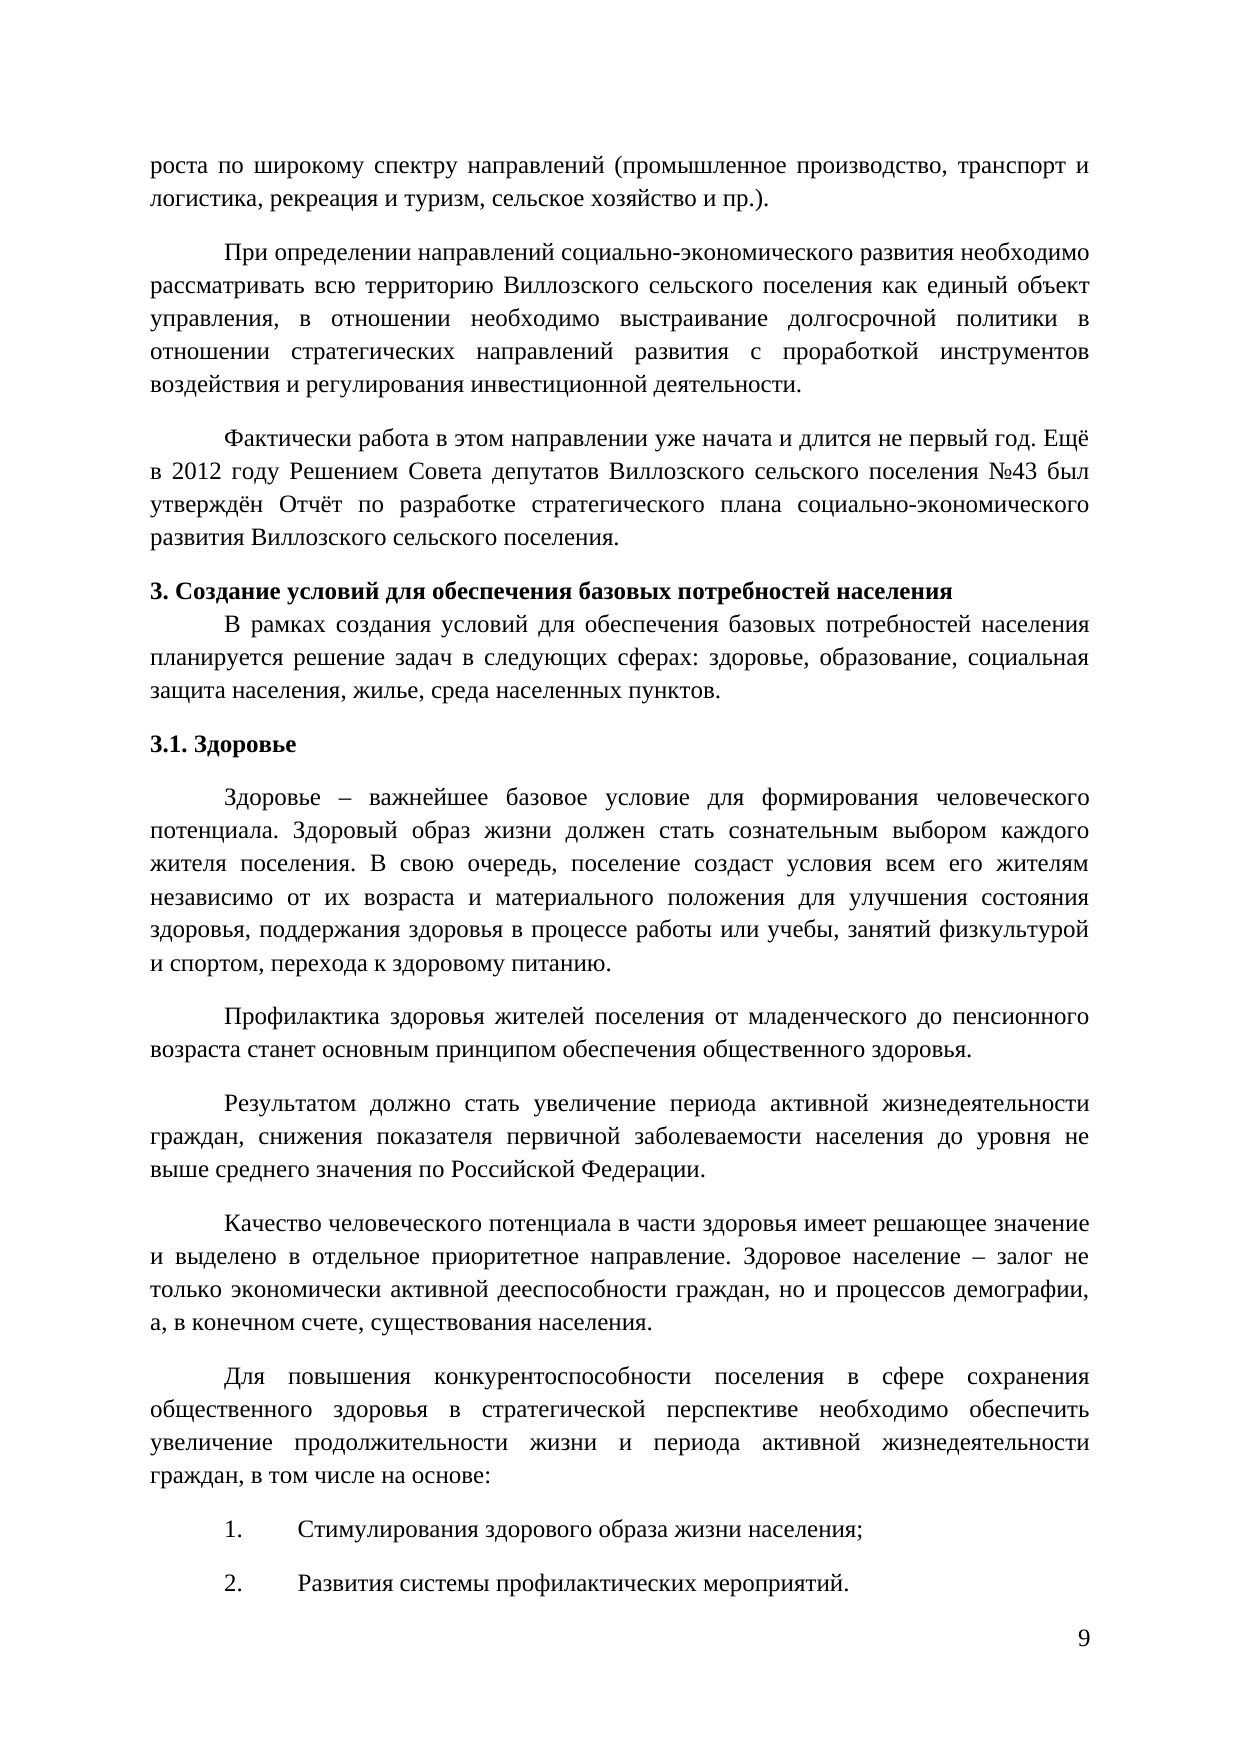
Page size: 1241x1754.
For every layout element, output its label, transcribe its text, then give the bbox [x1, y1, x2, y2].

subtitle 3. Создание условий для обеспечения базовых потребностей населения [150, 576, 1090, 604]
text 1. Стимулирования здорового образа жизни населения; [150, 1514, 1090, 1543]
text Для повышения конкурентоспособности поселения в сфере сохранения общественного здоровья в стратегической перспективе необходимо обеспечить увеличение продолжительности жизни и периода активной жизнедеятельности граждан, в том числе на основе: [150, 1361, 1090, 1489]
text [150, 150, 1090, 212]
text Качество человеческого потенциала в части здоровья имеет решающее значение и выделено в отдельное приоритетное направление. Здоровое население – залог не только экономически активной дееспособности граждан, но и процессов демографии, а, в конечном счете, существования населения. [150, 1208, 1090, 1336]
text Результатом должно стать увеличение периода активной жизнедеятельности граждан, снижения показателя первичной заболеваемости населения до уровня не выше среднего значения по Российской Федерации. [150, 1088, 1090, 1183]
text 2. Развития системы профилактических мероприятий. [150, 1568, 1090, 1597]
text В рамках создания условий для обеспечения базовых потребностей населения планируется решение задач в следующих сферах: здоровье, образование, социальная защита населения, жилье, среда населенных пунктов. [150, 609, 1090, 703]
text При определении направлений социально-экономического развития необходимо рассматривать всю территорию Виллозского сельского поселения как единый объект управления, в отношении необходимо выстраивание долгосрочной политики в отношении стратегических направлений развития с проработкой инструментов воздействия и регулирования инвестиционной деятельности. [150, 237, 1090, 398]
text Здоровье – важнейшее базовое условие для формирования человеческого потенциала. Здоровый образ жизни должен стать сознательным выбором каждого жителя поселения. В свою очередь, поселение создаст условия всем его жителям независимо от их возраста и материального положения для улучшения состояния здоровья, поддержания здоровья в процессе работы или учебы, занятий физкультурой и спортом, перехода к здоровому питанию. [150, 782, 1090, 976]
text Фактически работа в этом направлении уже начата и длится не первый год. Ещё в 2012 году Решением Совета депутатов Виллозского сельского поселения №43 был утверждён Отчёт по разработке стратегического плана социально-экономического развития Виллозского сельского поселения. [150, 423, 1090, 551]
subtitle 3.1. Здоровье [150, 729, 1090, 757]
text Профилактика здоровья жителей поселения от младенческого до пенсионного возраста станет основным принципом обеспечения общественного здоровья. [150, 1001, 1090, 1063]
